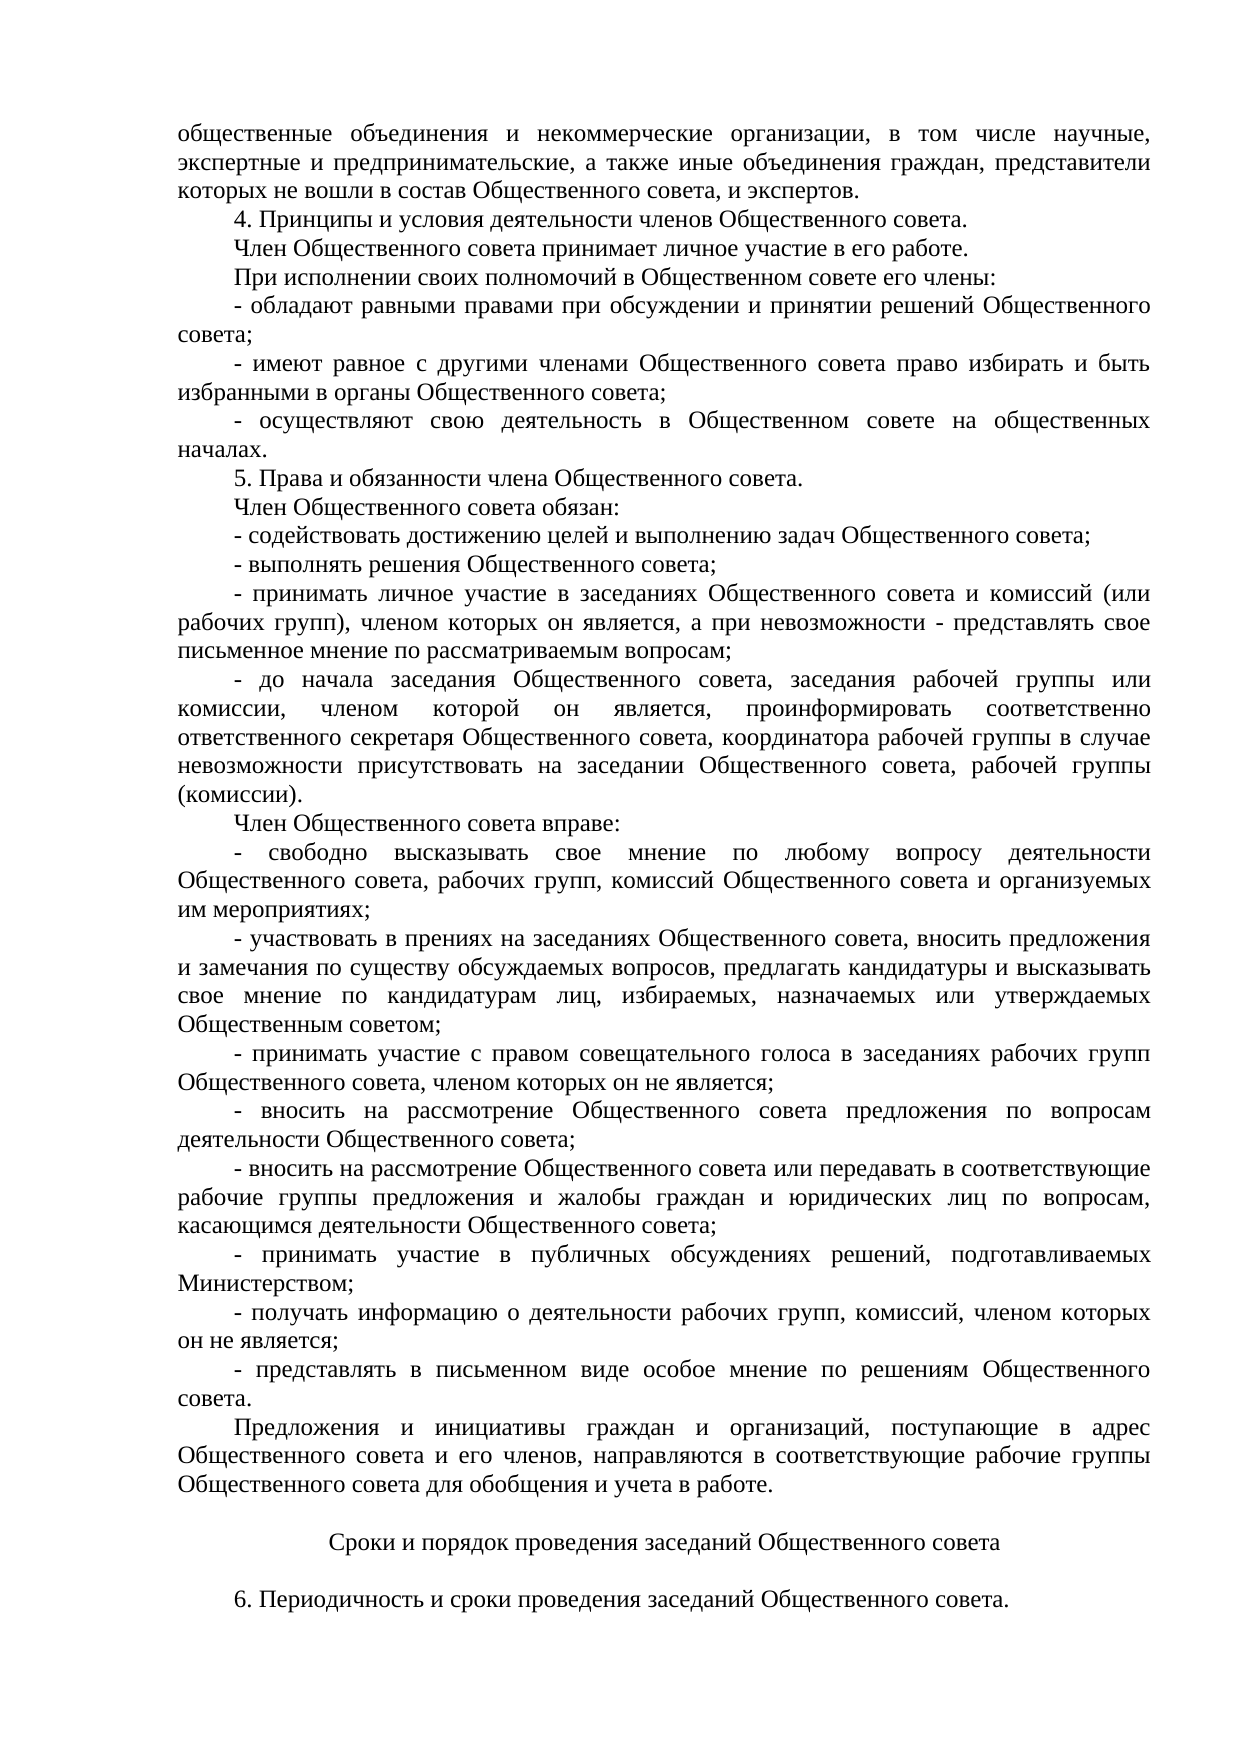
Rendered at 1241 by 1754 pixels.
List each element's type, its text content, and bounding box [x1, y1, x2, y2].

text Предложения и инициативы граждан и организаций, поступающие в адрес Общественного совета и его членов, направляются в соответствующие рабочие группы Общественного совета для обобщения и учета в работе. [177, 1412, 1152, 1498]
text - получать информацию о деятельности рабочих групп, комиссий, членом которых он не является; [177, 1297, 1152, 1354]
text - вносить на рассмотрение Общественного совета предложения по вопросам деятельности Общественного совета; [177, 1096, 1152, 1153]
text - принимать участие в публичных обсуждениях решений, подготавливаемых Министерством; [177, 1239, 1152, 1297]
text Сроки и порядок проведения заседаний Общественного совета [177, 1527, 1152, 1556]
text - принимать участие с правом совещательного голоса в заседаниях рабочих групп Общественного совета, членом которых он не является; [177, 1038, 1152, 1096]
text При исполнении своих полномочий в Общественном совете его члены: [177, 262, 1152, 291]
text Член Общественного совета вправе: [177, 808, 1152, 837]
text - до начала заседания Общественного совета, заседания рабочей группы или комиссии, членом которой он является, проинформировать соответственно ответственного секретаря Общественного совета, координатора рабочей группы в случае невозможности присутствовать на заседании Общественного совета, рабочей группы (комиссии). [177, 664, 1152, 808]
text - содействовать достижению целей и выполнению задач Общественного совета; [177, 521, 1152, 549]
text - участвовать в прениях на заседаниях Общественного совета, вносить предложения и замечания по существу обсуждаемых вопросов, предлагать кандидатуры и высказывать свое мнение по кандидатурам лиц, избираемых, назначаемых или утверждаемых Общественным советом; [177, 923, 1152, 1038]
text - вносить на рассмотрение Общественного совета или передавать в соответствующие рабочие группы предложения и жалобы граждан и юридических лиц по вопросам, касающимся деятельности Общественного совета; [177, 1153, 1152, 1239]
text 6. Периодичность и сроки проведения заседаний Общественного совета. [177, 1584, 1152, 1613]
text - осуществляют свою деятельность в Общественном совете на общественных началах. [177, 406, 1152, 463]
text - выполнять решения Общественного совета; [177, 549, 1152, 578]
text 5. Права и обязанности члена Общественного совета. [177, 463, 1152, 492]
text Член Общественного совета обязан: [177, 492, 1152, 521]
text - принимать личное участие в заседаниях Общественного совета и комиссий (или рабочих групп), членом которых он является, а при невозможности - представлять свое письменное мнение по рассматриваемым вопросам; [177, 578, 1152, 664]
text - представлять в письменном виде особое мнение по решениям Общественного совета. [177, 1354, 1152, 1412]
text 4. Принципы и условия деятельности членов Общественного совета. [177, 204, 1152, 233]
text - имеют равное с другими членами Общественного совета право избирать и быть избранными в органы Общественного совета; [177, 348, 1152, 406]
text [177, 118, 1152, 204]
text - свободно высказывать свое мнение по любому вопросу деятельности Общественного совета, рабочих групп, комиссий Общественного совета и организуемых им мероприятиях; [177, 837, 1152, 923]
text Член Общественного совета принимает личное участие в его работе. [177, 233, 1152, 262]
text - обладают равными правами при обсуждении и принятии решений Общественного совета; [177, 291, 1152, 348]
